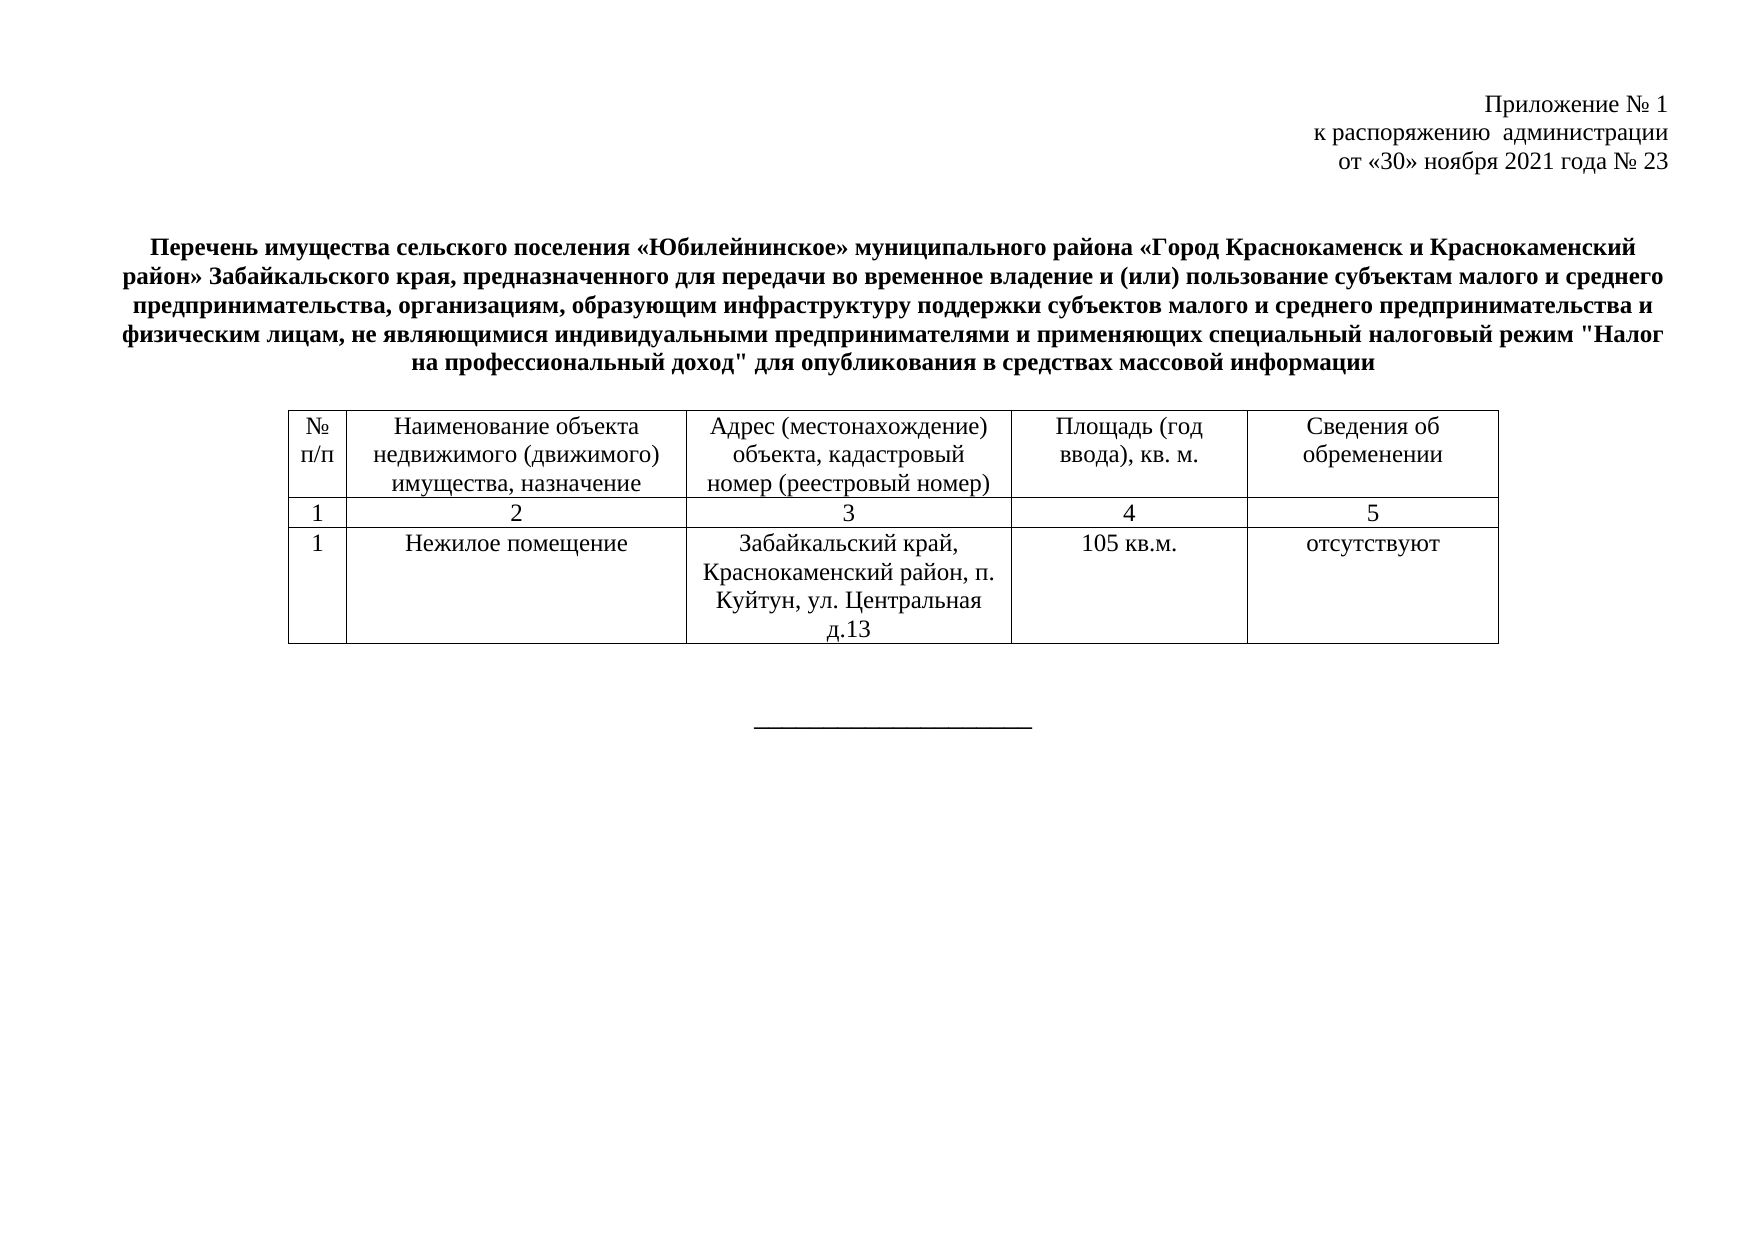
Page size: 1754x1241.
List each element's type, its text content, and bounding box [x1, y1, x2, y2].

table_header Адрес (местонахождение) объекта, кадастровый номер (реестровый номер) [687, 411, 1011, 497]
table_cell 4 [1012, 498, 1247, 527]
table_header Сведения об обременении [1248, 411, 1498, 497]
table_cell Забайкальский край, Краснокаменский район, п. Куйтун, ул. Центральная д.13 [687, 528, 1011, 643]
table_cell 1 [289, 498, 346, 527]
table_header № п/п [289, 411, 346, 497]
table_cell отсутствуют [1248, 528, 1498, 643]
table_cell 3 [687, 498, 1011, 527]
table_header Наименование объекта недвижимого (движимого) имущества, назначение [347, 411, 686, 497]
table_header Площадь (год ввода), кв. м. [1012, 411, 1247, 497]
text от «30» ноября 2021 года № 23 [118, 146, 1668, 175]
text Приложение № 1 [118, 89, 1668, 117]
text к распоряжению администрации [118, 117, 1668, 146]
text ____________________ [118, 701, 1668, 730]
table_cell Нежилое помещение [347, 528, 686, 643]
table_cell 2 [347, 498, 686, 527]
table_cell 5 [1248, 498, 1498, 527]
text Перечень имущества сельского поселения «Юбилейнинское» муниципального района «Город Краснокаменск и Краснокаменский район» Забайкальского края, предназначенного для передачи во временное владение и (или) пользование субъектам малого и среднего предпринимательства, организациям, образующим инфраструктуру поддержки субъектов малого и среднего предпринимательства и физическим лицам, не являющимися индивидуальными предпринимателями и применяющих специальный налоговый режим "Налог на профессиональный доход" для опубликования в средствах массовой информации [118, 232, 1668, 376]
table_cell 105 кв.м. [1012, 528, 1247, 643]
table_cell 1 [289, 528, 346, 643]
